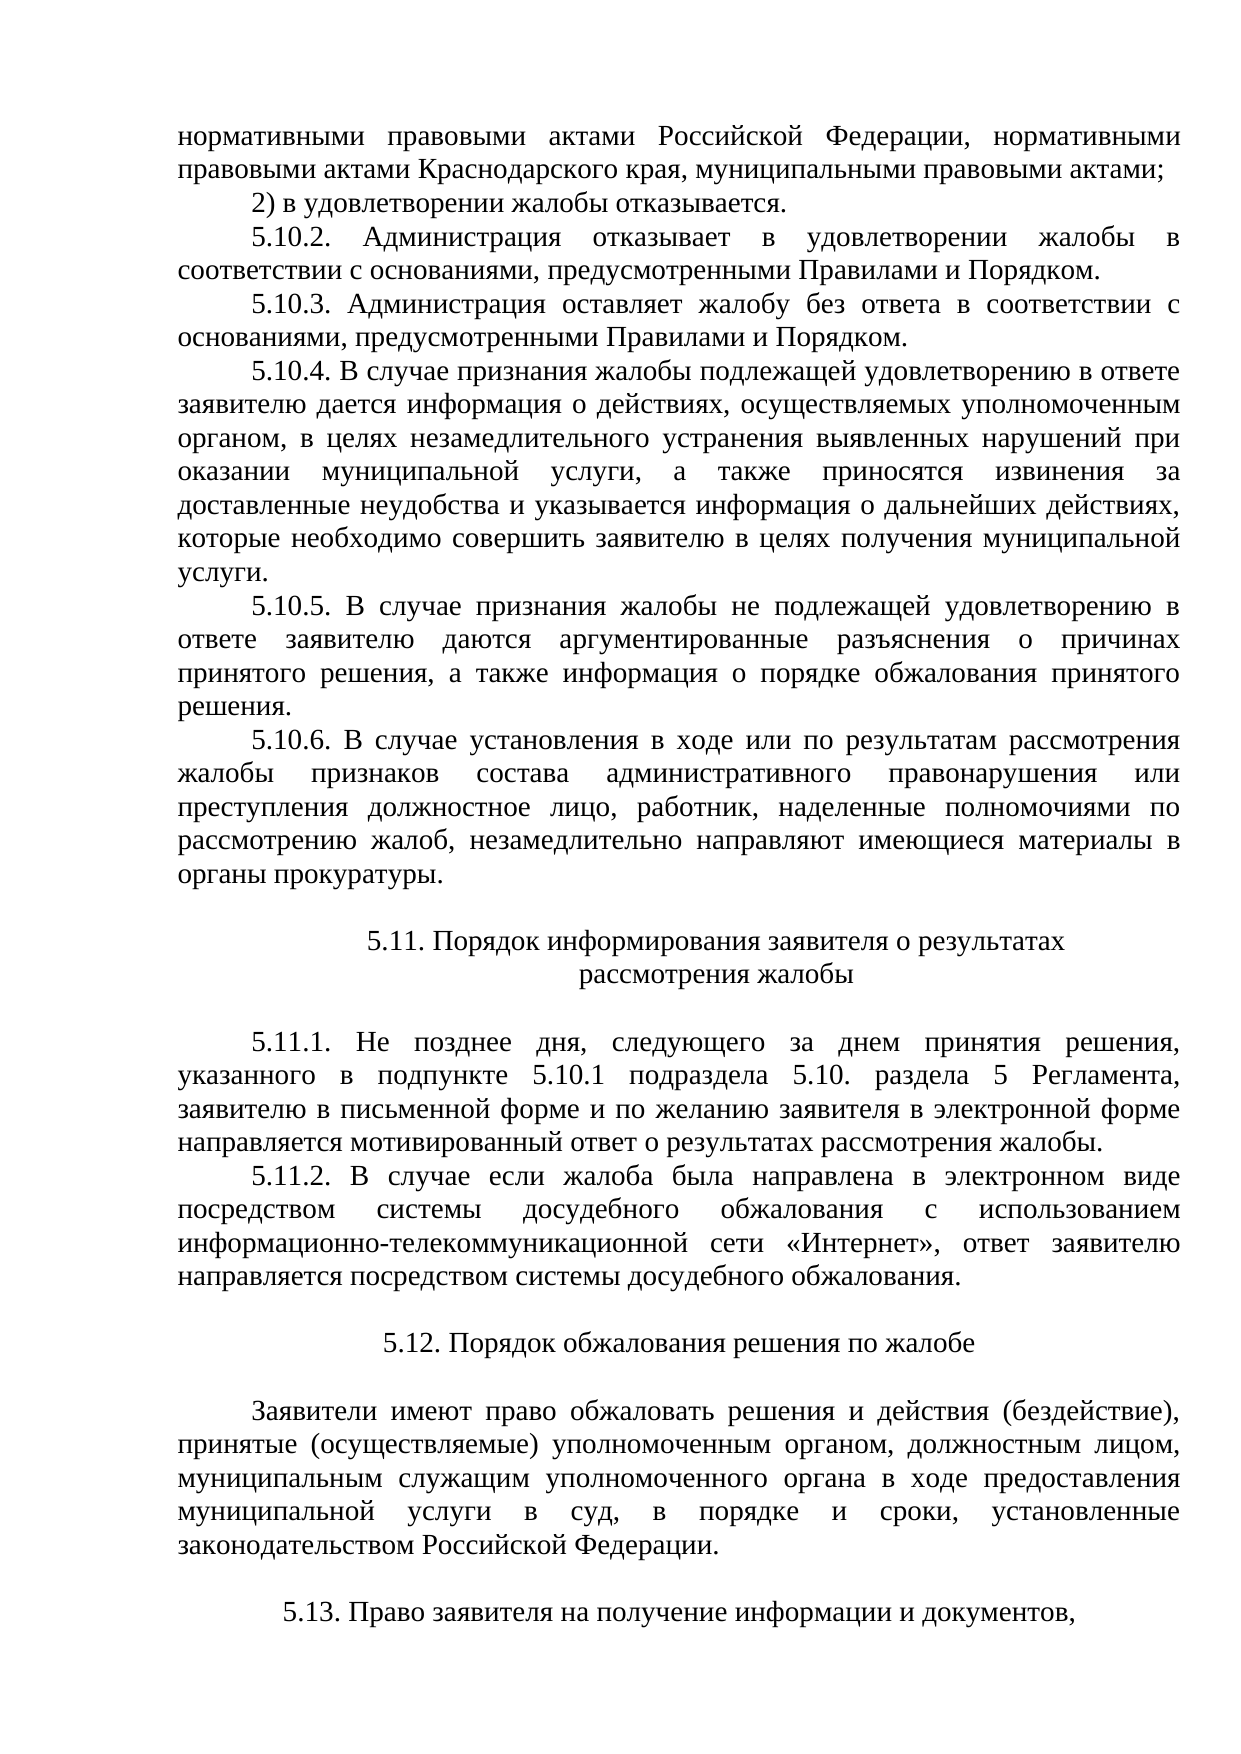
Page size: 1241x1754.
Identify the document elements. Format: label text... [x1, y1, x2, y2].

text 5.10.2. Администрация отказывает в удовлетворении жалобы в соответствии с основаниями, предусмотренными Правилами и Порядком. [177, 219, 1181, 286]
text 5.13. Право заявителя на получение информации и документов, [177, 1594, 1181, 1627]
text 5.10.6. В случае установления в ходе или по результатам рассмотрения жалобы признаков состава административного правонарушения или преступления должностное лицо, работник, наделенные полномочиями по рассмотрению жалоб, незамедлительно направляют имеющиеся материалы в органы прокуратуры. [177, 722, 1181, 889]
text рассмотрения жалобы [177, 957, 1181, 990]
text 5.11. Порядок информирования заявителя о результатах [177, 923, 1181, 957]
text 5.10.4. В случае признания жалобы подлежащей удовлетворению в ответе заявителю дается информация о действиях, осуществляемых уполномоченным органом, в целях незамедлительного устранения выявленных нарушений при оказании муниципальной услуги, а также приносятся извинения за доставленные неудобства и указывается информация о дальнейших действиях, которые необходимо совершить заявителю в целях получения муниципальной услуги. [177, 353, 1181, 588]
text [177, 118, 1181, 185]
text 5.10.3. Администрация оставляет жалобу без ответа в соответствии с основаниями, предусмотренными Правилами и Порядком. [177, 286, 1181, 353]
text 2) в удовлетворении жалобы отказывается. [177, 185, 1181, 219]
text 5.10.5. В случае признания жалобы не подлежащей удовлетворению в ответе заявителю даются аргументированные разъяснения о причинах принятого решения, а также информация о порядке обжалования принятого решения. [177, 588, 1181, 722]
text 5.12. Порядок обжалования решения по жалобе [177, 1326, 1181, 1359]
text 5.11.1. Не позднее дня, следующего за днем принятия решения, указанного в подпункте 5.10.1 подраздела 5.10. раздела 5 Регламента, заявителю в письменной форме и по желанию заявителя в электронной форме направляется мотивированный ответ о результатах рассмотрения жалобы. [177, 1024, 1181, 1158]
text 5.11.2. В случае если жалоба была направлена в электронном виде посредством системы досудебного обжалования с использованием информационно-телекоммуникационной сети «Интернет», ответ заявителю направляется посредством системы досудебного обжалования. [177, 1158, 1181, 1292]
text Заявители имеют право обжаловать решения и действия (бездействие), принятые (осуществляемые) уполномоченным органом, должностным лицом, муниципальным служащим уполномоченного органа в ходе предоставления муниципальной услуги в суд, в порядке и сроки, установленные законодательством Российской Федерации. [177, 1393, 1181, 1560]
